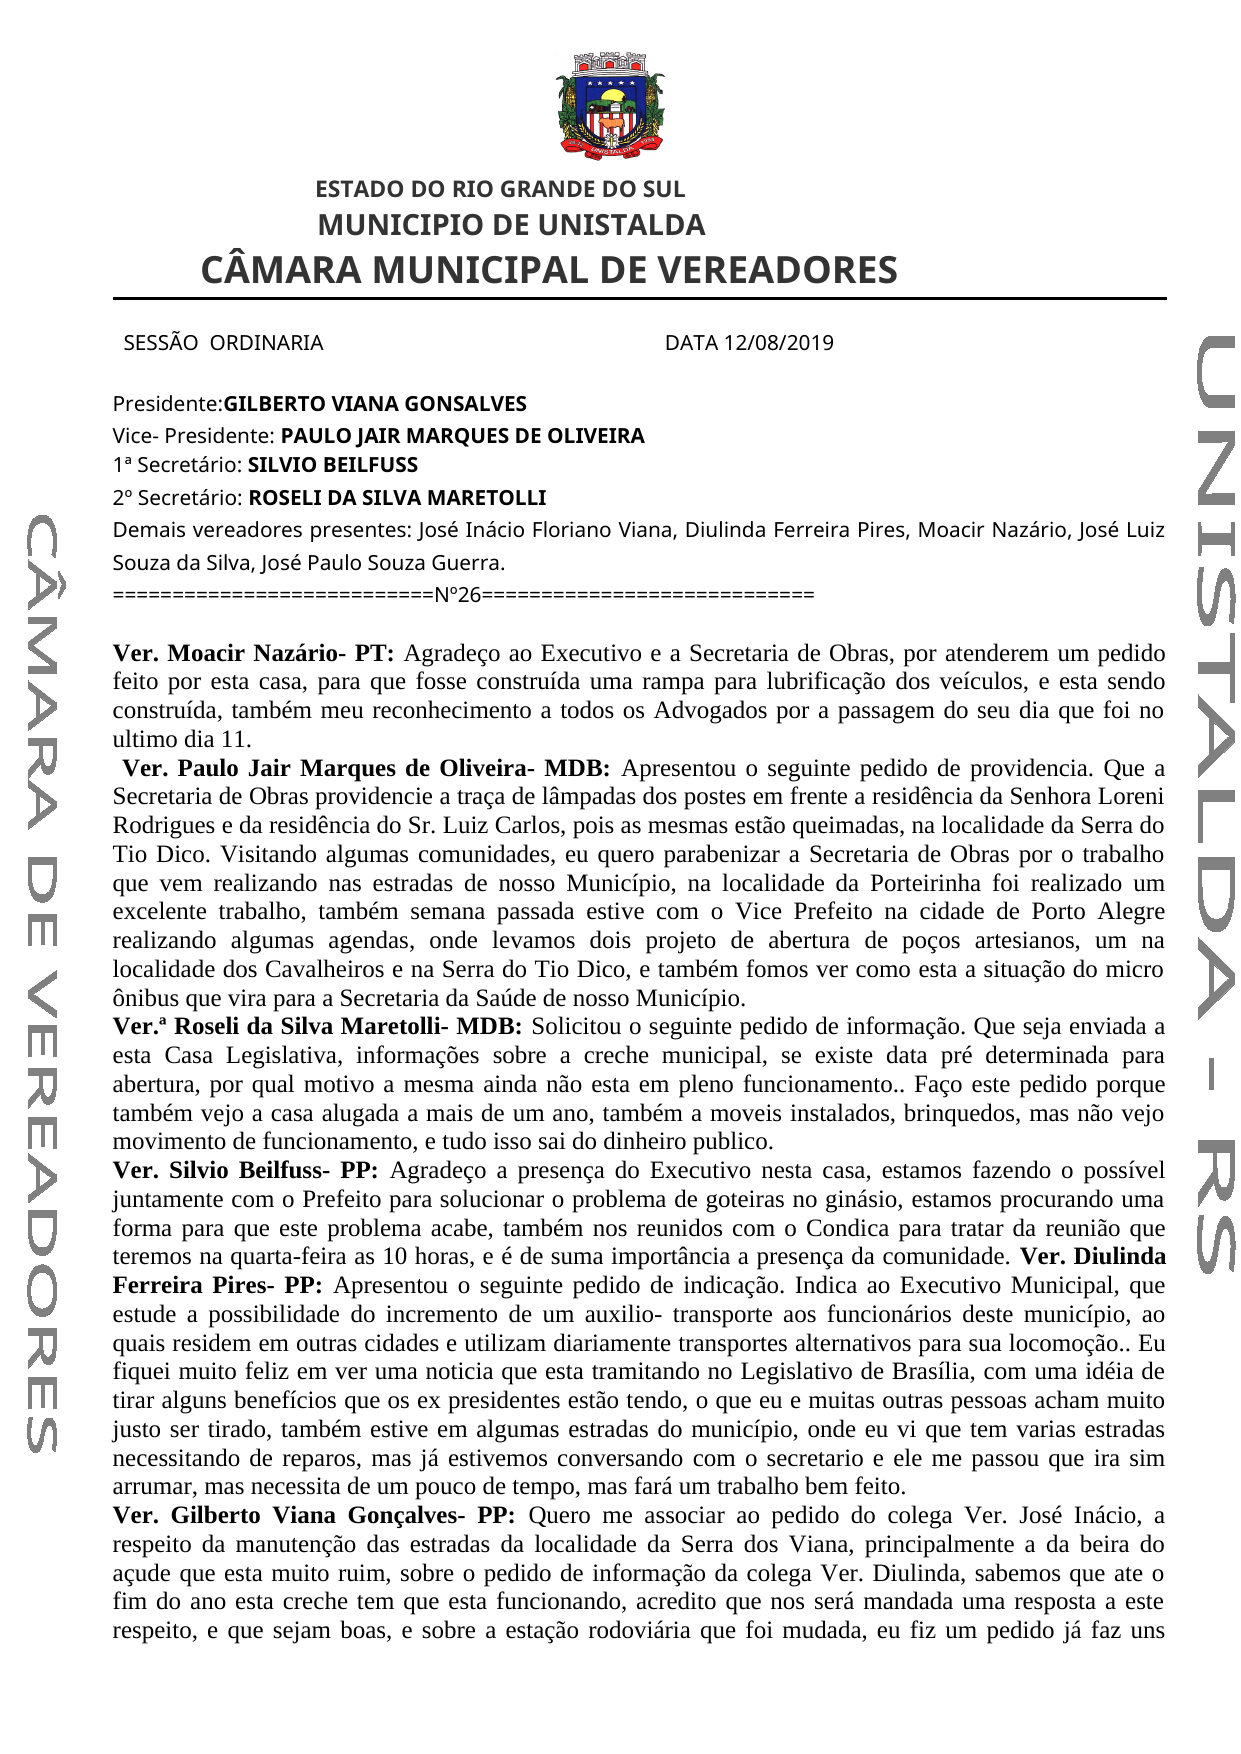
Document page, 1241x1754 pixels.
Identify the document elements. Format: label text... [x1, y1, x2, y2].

text Demais vereadores presentes: José Inácio Floriano Viana, Diulinda Ferreira Pires, Moacir Nazário, José Luiz Souza da Silva, José Paulo Souza Guerra. [112, 515, 1167, 576]
text CÂMARA MUNICIPAL DE VEREADORES [112, 244, 1167, 300]
text Ver. Paulo Jair Marques de Oliveira- MDB: Apresentou o seguinte pedido de providencia. Que a Secretaria de Obras providencie a traça de lâmpadas dos postes em frente a residência da Senhora Loreni Rodrigues e da residência do Sr. Luiz Carlos, pois as mesmas estão queimadas, na localidade da Serra do Tio Dico. Visitando algumas comunidades, eu quero parabenizar a Secretaria de Obras por o trabalho que vem realizando nas estradas de nosso Município, na localidade da Porteirinha foi realizado um excelente trabalho, também semana passada estive com o Vice Prefeito na cidade de Porto Alegre realizando algumas agendas, onde levamos dois projeto de abertura de poços artesianos, um na localidade dos Cavalheiros e na Serra do Tio Dico, e também fomos ver como esta a situação do micro ônibus que vira para a Secretaria da Saúde de nosso Município. [112, 753, 1167, 1011]
text ESTADO DO RIO GRANDE DO SUL [112, 173, 1167, 204]
text Vice- Presidente: PAULO JAIR MARQUES DE OLIVEIRA [112, 422, 1167, 450]
text Presidente:GILBERTO VIANA GONSALVES [112, 389, 1167, 417]
text ===========================Nº26============================ [112, 581, 1167, 609]
text Ver. Moacir Nazário- PT: Agradeço ao Executivo e a Secretaria de Obras, por atenderem um pedido feito por esta casa, para que fosse construída uma rampa para lubrificação dos veículos, e esta sendo construída, também meu reconhecimento a todos os Advogados por a passagem do seu dia que foi no ultimo dia 11. [112, 638, 1167, 753]
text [112, 1500, 1167, 1644]
text 1ª Secretário: SILVIO BEILFUSS [112, 450, 1167, 478]
text SESSÃO ORDINARIA DATA 12/08/2019 [9, 328, 1167, 356]
text Ver.ª Roseli da Silva Maretolli- MDB: Solicitou o seguinte pedido de informação. Que seja enviada a esta Casa Legislativa, informações sobre a creche municipal, se existe data pré determinada para abertura, por qual motivo a mesma ainda não esta em pleno funcionamento.. Faço este pedido porque também vejo a casa alugada a mais de um ano, também a moveis instalados, brinquedos, mas não vejo movimento de funcionamento, e tudo isso sai do dinheiro publico. [112, 1011, 1167, 1155]
text MUNICIPIO DE UNISTALDA [112, 204, 1167, 244]
text 2º Secretário: ROSELI DA SILVA MARETOLLI [112, 483, 1167, 511]
text Ver. Silvio Beilfuss- PP: Agradeço a presença do Executivo nesta casa, estamos fazendo o possível juntamente com o Prefeito para solucionar o problema de goteiras no ginásio, estamos procurando uma forma para que este problema acabe, também nos reunidos com o Condica para tratar da reunião que teremos na quarta-feira as 10 horas, e é de suma importância a presença da comunidade. Ver. Diulinda Ferreira Pires- PP: Apresentou o seguinte pedido de indicação. Indica ao Executivo Municipal, que estude a possibilidade do incremento de um auxilio- transporte aos funcionários deste município, ao quais residem em outras cidades e utilizam diariamente transportes alternativos para sua locomoção.. Eu fiquei muito feliz em ver uma noticia que esta tramitando no Legislativo de Brasília, com uma idéia de tirar alguns benefícios que os ex presidentes estão tendo, o que eu e muitas outras pessoas acham muito justo ser tirado, também estive em algumas estradas do município, onde eu vi que tem varias estradas necessitando de reparos, mas já estivemos conversando com o secretario e ele me passou que ira sim arrumar, mas necessita de um pouco de tempo, mas fará um trabalho bem feito. [112, 1155, 1167, 1500]
